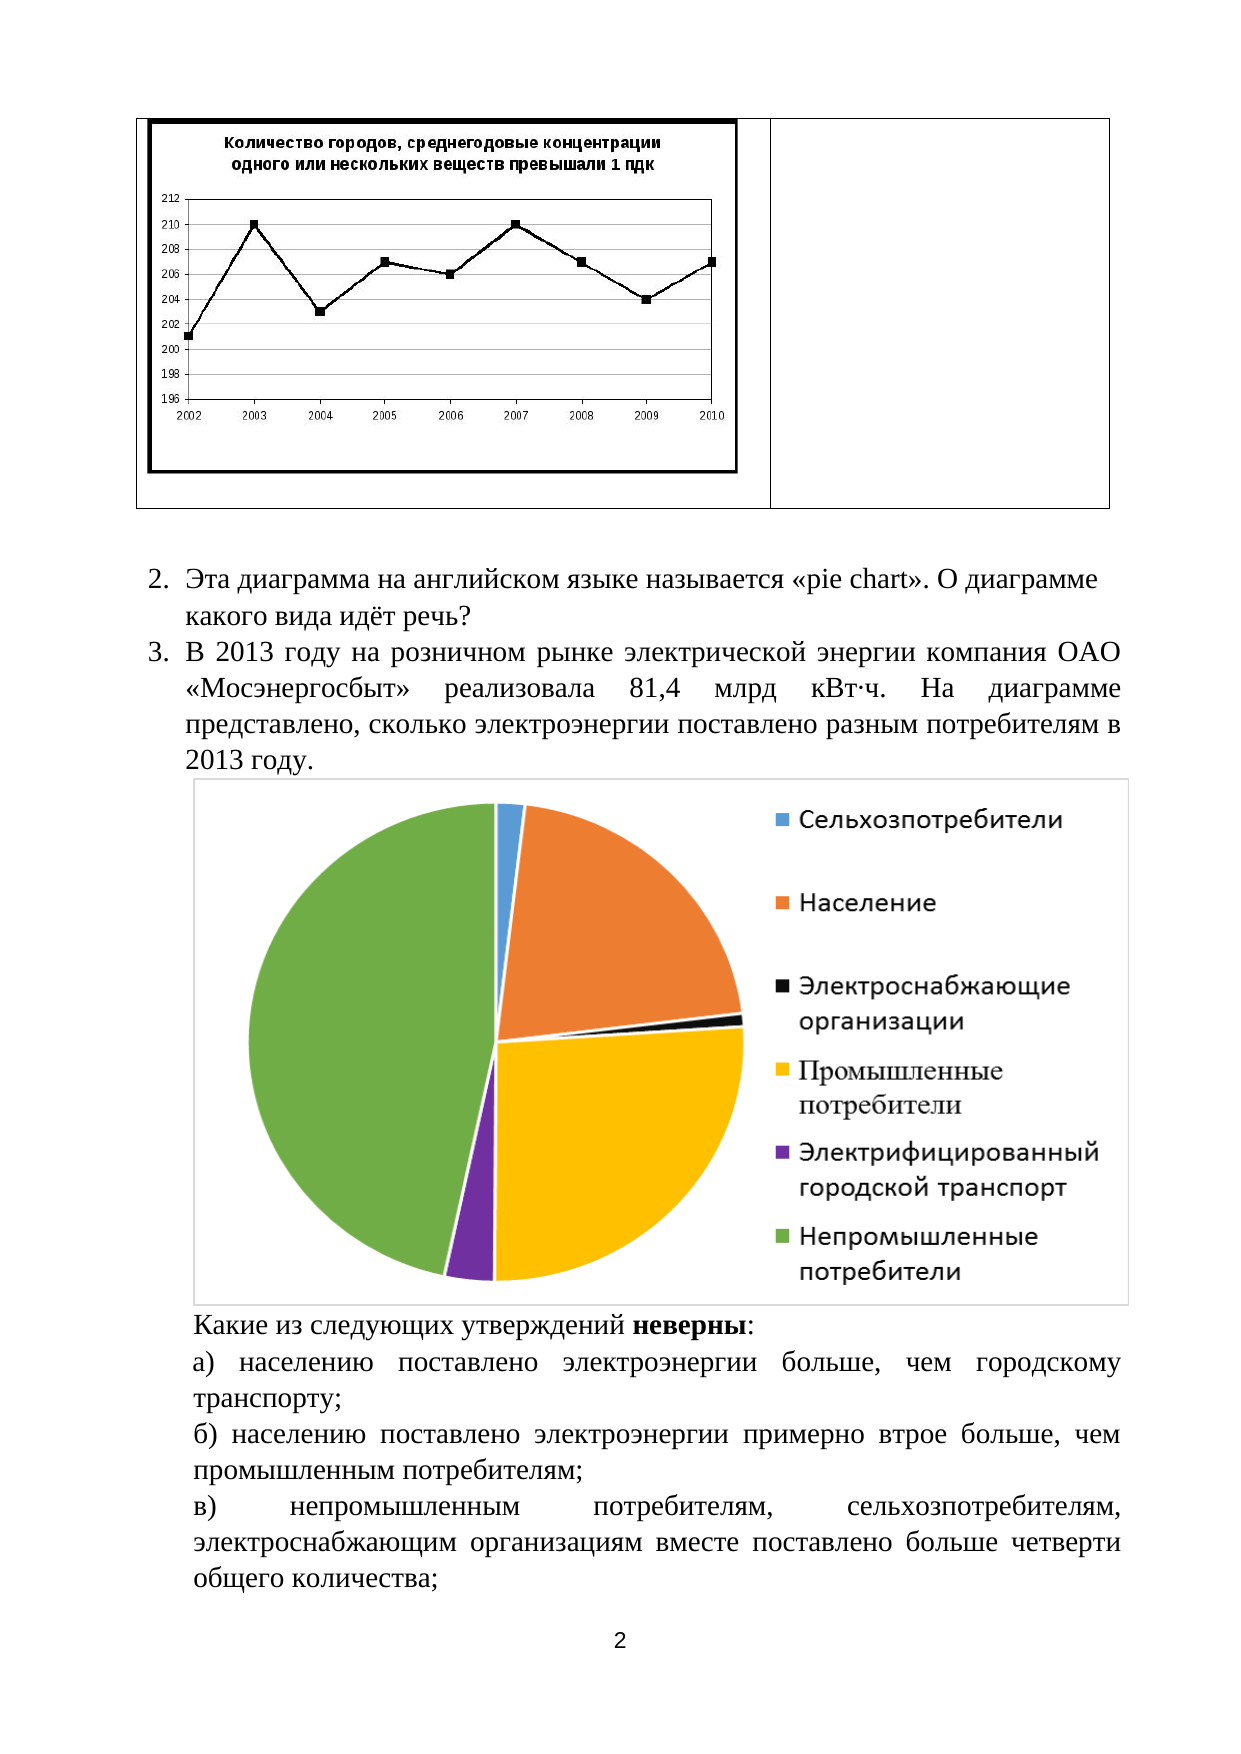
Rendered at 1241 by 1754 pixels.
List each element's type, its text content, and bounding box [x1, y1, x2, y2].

table_cell [137, 119, 770, 508]
list Эта диаграмма на английском языке называется «pie chart». О диаграмме какого вида идёт речь? [148, 561, 1122, 631]
list б) населению поставлено электроэнергии примерно втрое больше, чем промышленным потребителям; [193, 1416, 1122, 1486]
picture [147, 119, 738, 474]
list Какие из следующих утверждений неверны: [193, 1307, 1122, 1341]
picture [193, 778, 1129, 1306]
table_cell [771, 119, 1109, 508]
list а) населению поставлено электроэнергии больше, чем городскому транспорту; [192, 1344, 1122, 1413]
list в) непромышленным потребителям, сельхозпотребителям, электроснабжающим организациям вместе поставлено больше четверти общего количества; [193, 1488, 1122, 1594]
list В 2013 году на розничном рынке электрической энергии компания ОАО «Мосэнергосбыт» реализовала 81,4 млрд кВт∙ч. На диаграмме представлено, сколько электроэнергии поставлено разным потребителям в 2013 году. [148, 634, 1122, 776]
